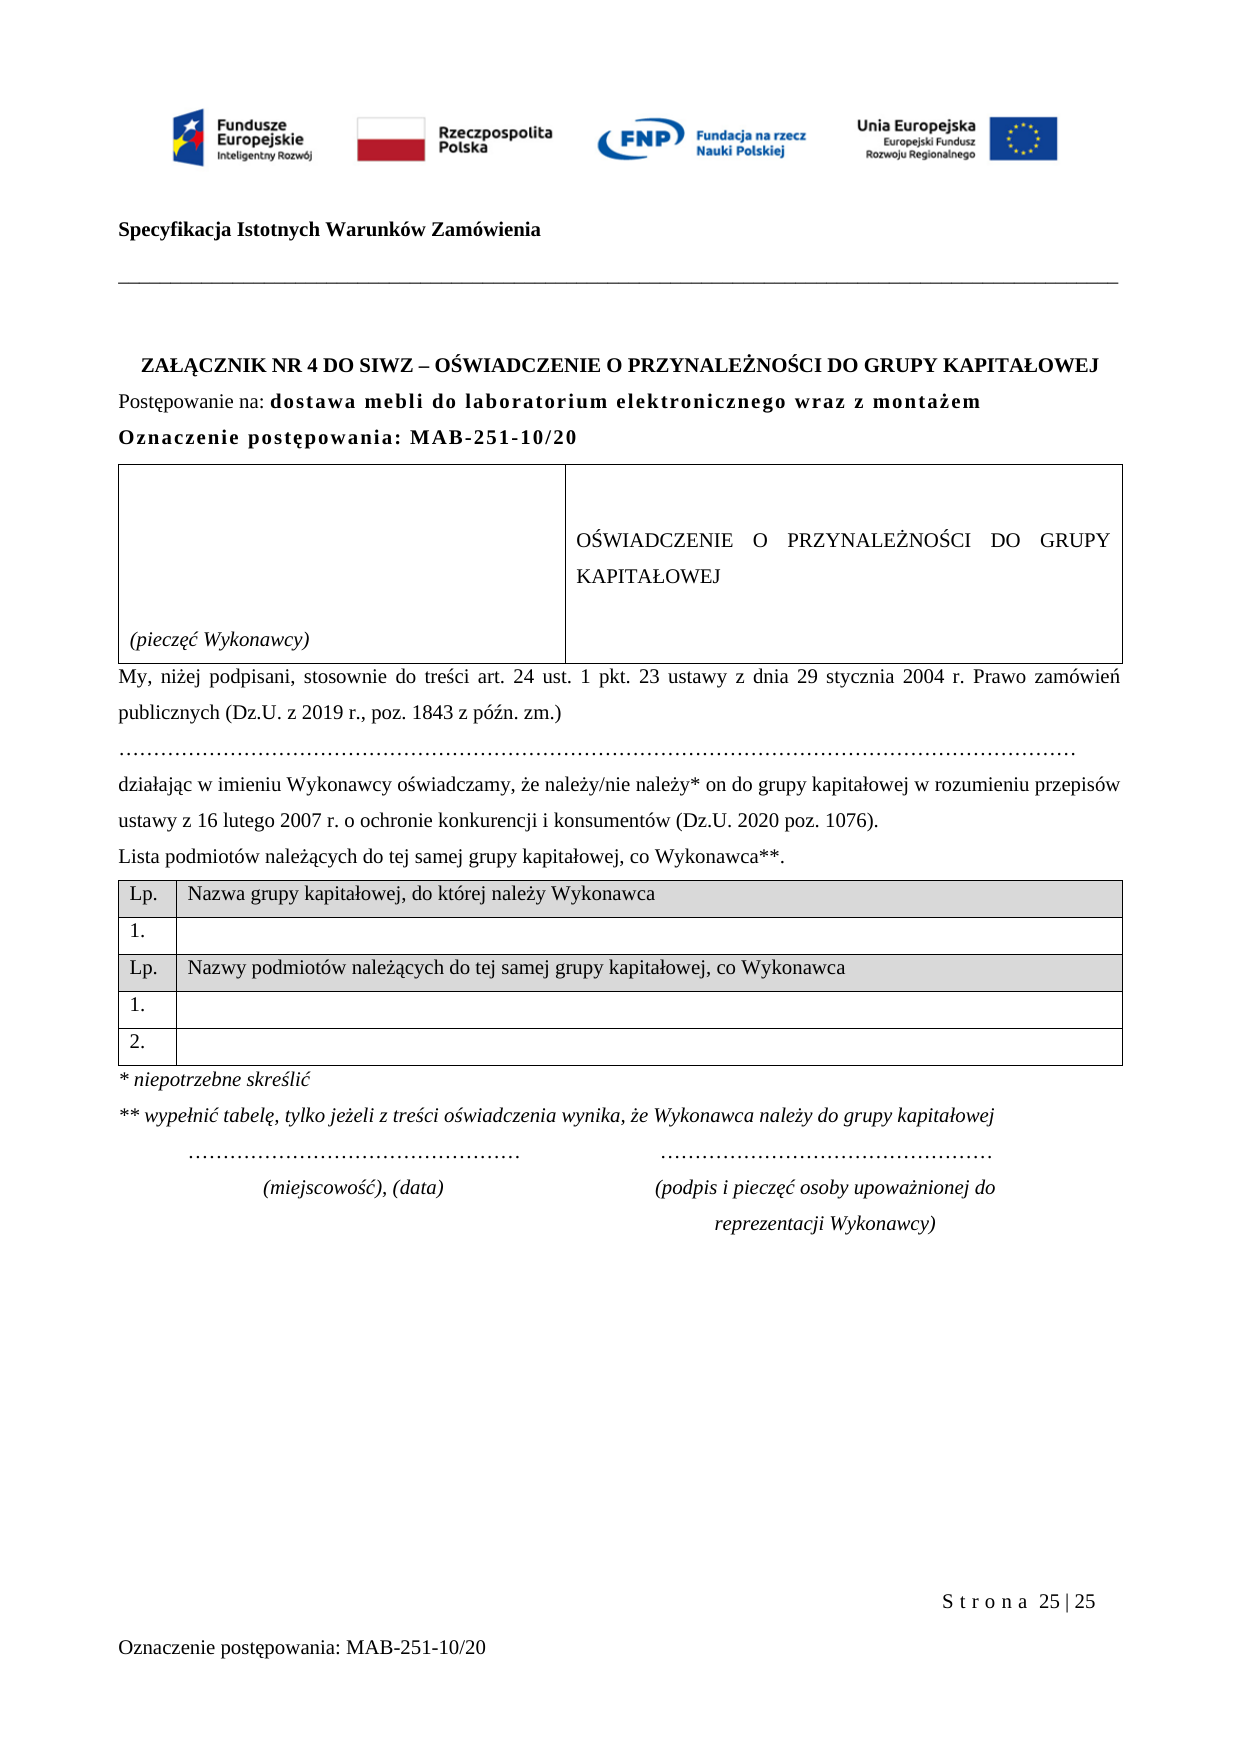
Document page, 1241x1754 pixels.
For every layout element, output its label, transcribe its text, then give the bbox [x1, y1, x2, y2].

table_header ………………………………………… [590, 1139, 1062, 1174]
text Postępowanie na: dostawa mebli do laboratorium elektronicznego wraz z montażem [118, 389, 1122, 413]
table_header (pieczęć Wykonawcy) [119, 465, 565, 663]
table_cell 2. [119, 1029, 176, 1065]
table_cell Nazwy podmiotów należących do tej samej grupy kapitałowej, co Wykonawca [177, 955, 1122, 991]
table_cell [177, 918, 1122, 954]
table_cell [177, 1029, 1122, 1065]
table_header ………………………………………… [118, 1139, 590, 1174]
text Lista podmiotów należących do tej samej grupy kapitałowej, co Wykonawca**. [118, 844, 1122, 868]
text * niepotrzebne skreślić [118, 1066, 1122, 1091]
subtitle ZAŁĄCZNIK NR 4 DO SIWZ – OŚWIADCZENIE O PRZYNALEŻNOŚCI DO GRUPY KAPITAŁOWEJ [118, 353, 1122, 377]
text ………………………………………………………………………………………………………………………… [118, 736, 1122, 760]
table_cell Lp. [119, 955, 176, 991]
text My, niżej podpisani, stosownie do treści art. 24 ust. 1 pkt. 23 ustawy z dnia 29 stycznia 2004 r. Prawo zamówień publicznych (Dz.U. z 2019 r., poz. 1843 z późn. zm.) [118, 664, 1122, 724]
text działając w imieniu Wykonawcy oświadczamy, że należy/nie należy* on do grupy kapitałowej w rozumieniu przepisów ustawy z 16 lutego 2007 r. o ochronie konkurencji i konsumentów (Dz.U. 2020 poz. 1076). [118, 772, 1122, 832]
table_header Lp. [119, 881, 176, 917]
table_cell (miejscowość), (data) [118, 1175, 590, 1247]
table_cell 1. [119, 918, 176, 954]
table_cell 1. [119, 992, 176, 1028]
table_cell [177, 992, 1122, 1028]
picture [118, 73, 1114, 212]
table_cell (podpis i pieczęć osoby upoważnionej do reprezentacji Wykonawcy) [590, 1175, 1062, 1247]
table_header OŚWIADCZENIE O PRZYNALEŻNOŚCI DO GRUPY KAPITAŁOWEJ [566, 465, 1122, 663]
text ** wypełnić tabelę, tylko jeżeli z treści oświadczenia wynika, że Wykonawca należy do grupy kapitałowej [118, 1102, 1122, 1127]
text Oznaczenie postępowania: MAB-251-10/20 [118, 425, 1122, 449]
table_header Nazwa grupy kapitałowej, do której należy Wykonawca [177, 881, 1122, 917]
